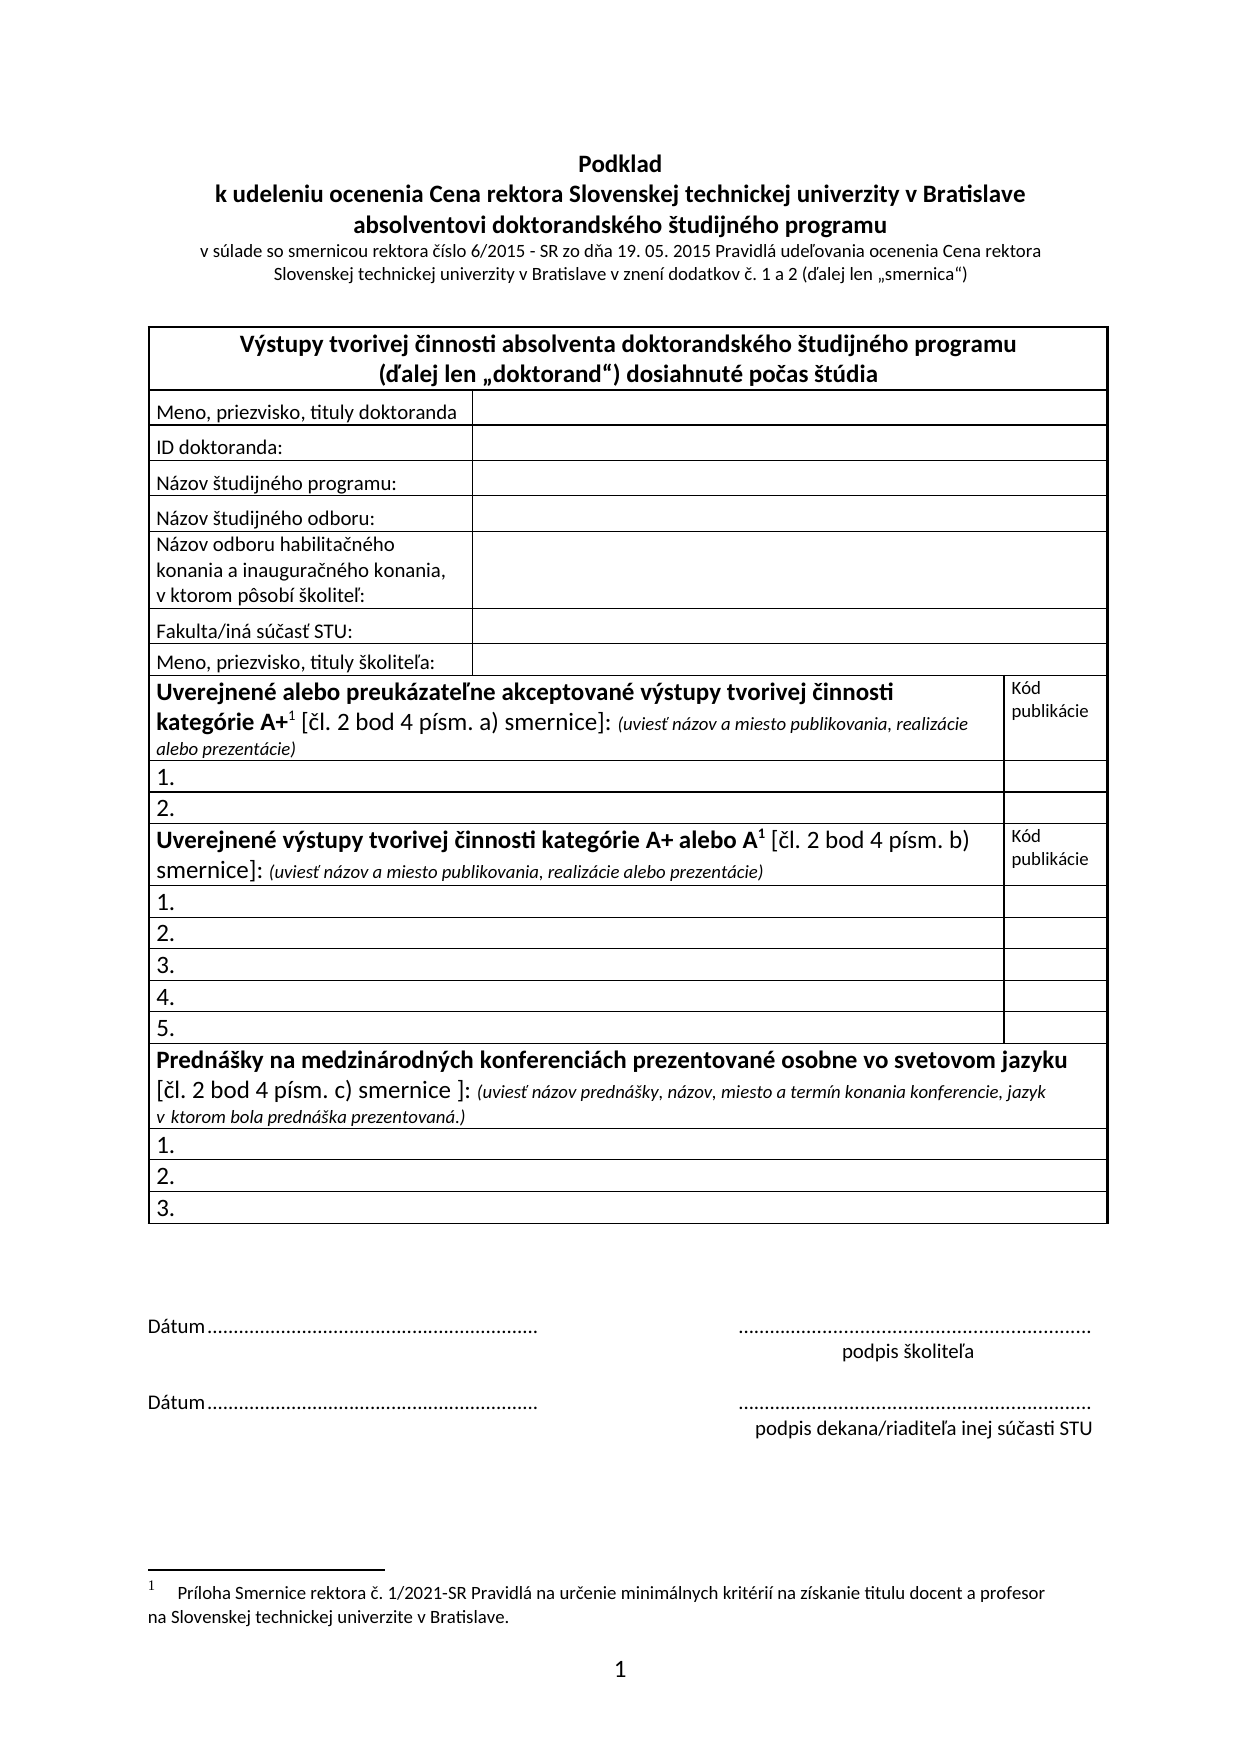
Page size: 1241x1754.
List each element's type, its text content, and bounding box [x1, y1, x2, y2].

text Dátum ............................................................... [148, 1313, 1092, 1339]
table_cell [1005, 918, 1106, 948]
table_cell [473, 496, 1106, 531]
table_cell 3. [150, 1192, 1106, 1222]
table_cell Kód publikácie [1005, 824, 1106, 885]
table_cell Názov odboru habilitačného konania a inauguračného konania, v ktorom pôsobí školiteľ: [150, 532, 472, 608]
table_cell Názov študijného programu: [150, 461, 472, 495]
table_cell [1005, 761, 1106, 791]
text podpis dekana/riaditeľa inej súčasti STU [148, 1415, 1092, 1440]
table_cell [1005, 793, 1106, 823]
table_cell [1005, 981, 1106, 1011]
table_cell Kód publikácie [1005, 676, 1106, 760]
table_cell Uverejnené alebo preukázateľne akceptované výstupy tvorivej činnosti kategórie A+ [čl. 2 bod 4 písm. a) smernice]: (uviesť názov a miesto publikovania, realizácie alebo prezentácie) [150, 676, 1003, 760]
table_cell Fakulta/iná súčasť STU: [150, 609, 472, 643]
table_cell 1. [150, 886, 1003, 917]
table_cell [1005, 1012, 1106, 1043]
text Slovenskej technickej univerzity v Bratislave v znení dodatkov č. 1 a 2 (ďalej len „smernica“) [148, 262, 1093, 285]
table_cell [1005, 949, 1106, 980]
table_header Výstupy tvorivej činnosti absolventa doktorandského študijného programu (ďalej len „doktorand“) dosiahnuté počas štúdia [150, 328, 1106, 389]
text v súlade so smernicou rektora číslo 6/2015 - SR zo dňa 19. 05. 2015 Pravidlá udeľovania ocenenia Cena rektora [148, 239, 1093, 262]
text Podklad [148, 148, 1092, 178]
table_cell Meno, priezvisko, tituly doktoranda [150, 391, 472, 424]
table_cell [473, 426, 1106, 460]
table_cell 2. [150, 793, 1003, 823]
table_cell [1005, 886, 1106, 917]
table_cell Názov študijného odboru: [150, 496, 472, 531]
table_cell ID doktoranda: [150, 426, 472, 460]
table_cell 3. [150, 949, 1003, 980]
table_cell Prednášky na medzinárodných konferenciách prezentované osobne vo svetovom jazyku [čl. 2 bod 4 písm. c) smernice ]: (uviesť názov prednášky, názov, miesto a termín konania konferencie, jazyk v ktorom bola prednáška prezentovaná.) [150, 1044, 1106, 1128]
table_cell [473, 644, 1106, 675]
table_cell 5. [150, 1012, 1003, 1043]
table_cell [473, 609, 1106, 643]
table_cell 1. [150, 1129, 1106, 1159]
table_cell Uverejnené výstupy tvorivej činnosti kategórie A+ alebo A1 [čl. 2 bod 4 písm. b) smernice]: (uviesť názov a miesto publikovania, realizácie alebo prezentácie) [150, 824, 1003, 885]
table_cell [473, 391, 1106, 424]
table_cell 2. [150, 918, 1003, 948]
text Dátum ............................................................... [148, 1389, 1092, 1415]
text k udeleniu ocenenia Cena rektora Slovenskej technickej univerzity v Bratislave absolventovi doktorandského študijného programu [148, 178, 1092, 239]
table_cell 2. [150, 1160, 1106, 1191]
table_cell 1. [150, 761, 1003, 791]
table_cell [473, 532, 1106, 608]
table_cell [473, 461, 1106, 495]
text podpis školiteľa [148, 1339, 1099, 1364]
table_cell Meno, priezvisko, tituly školiteľa: [150, 644, 472, 675]
table_cell 4. [150, 981, 1003, 1011]
